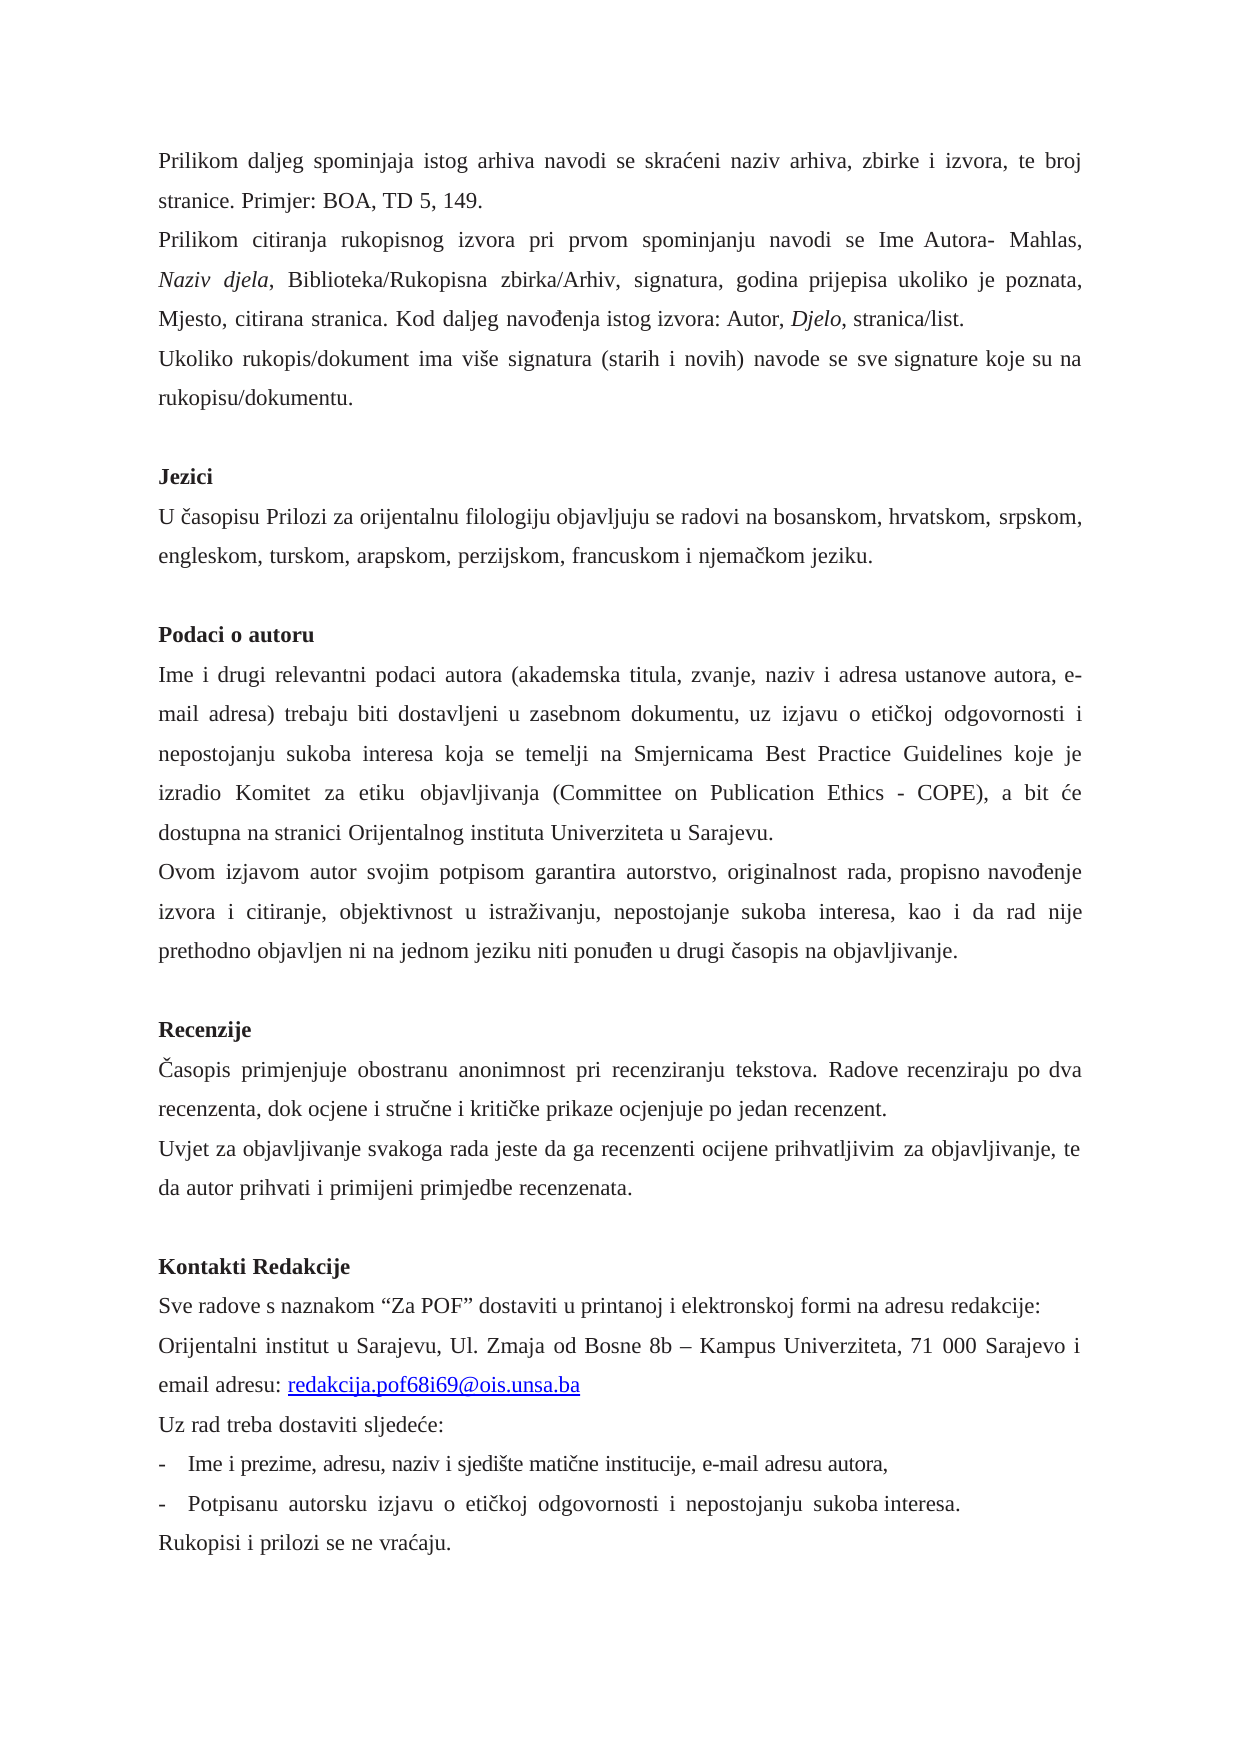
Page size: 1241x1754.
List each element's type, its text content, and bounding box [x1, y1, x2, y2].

list Potpisanu autorsku izjavu o etičkoj odgovornosti i nepostojanju sukoba interesa. [158, 1490, 1080, 1516]
text Ukoliko rukopis/dokument ima više signatura (starih i novih) navode se sve signature koje su na rukopisu/dokumentu. [158, 345, 1082, 411]
subtitle Jezici [158, 463, 1093, 490]
text Prilikom citiranja rukopisnog izvora pri prvom spominjanju navodi se Ime Autora- Mahlas, Naziv djela, Biblioteka/Rukopisna zbirka/Arhiv, signatura, godina prijepisa ukoliko je poznata, Mjesto, citirana stranica. Kod daljeg navođenja istog izvora: Autor, Djelo, stranica/list. [158, 227, 1082, 332]
subtitle Podaci o autoru [158, 621, 1093, 648]
text Rukopisi i prilozi se ne vraćaju. [158, 1529, 1093, 1556]
text Prilikom daljeg spominjaja istog arhiva navodi se skraćeni naziv arhiva, zbirke i izvora, te broj stranice. Primjer: BOA, TD 5, 149. [158, 148, 1082, 213]
text Uz rad treba dostaviti sljedeće: [158, 1411, 1093, 1437]
text Uvjet za objavljivanje svakoga rada jeste da ga recenzenti ocijene prihvatljivim za objavljivanje, te da autor prihvati i primijeni primjedbe recenzenata. [158, 1134, 1080, 1200]
list Ime i prezime, adresu, naziv i sjedište matične institucije, e-mail adresu autora, [158, 1450, 1093, 1477]
subtitle Kontakti Redakcije [158, 1253, 1093, 1279]
text Orijentalni institut u Sarajevu, Ul. Zmaja od Bosne 8b – Kampus Univerziteta, 71 000 Sarajevo i email adresu: redakcija.pof68i69@ois.unsa.ba [158, 1332, 1080, 1398]
text U časopisu Prilozi za orijentalnu filologiju objavljuju se radovi na bosanskom, hrvatskom, srpskom, engleskom, turskom, arapskom, perzijskom, francuskom i njemačkom jeziku. [158, 503, 1082, 569]
subtitle Recenzije [158, 1016, 1093, 1042]
text Ime i drugi relevantni podaci autora (akademska titula, zvanje, naziv i adresa ustanove autora, e-mail adresa) trebaju biti dostavljeni u zasebnom dokumentu, uz izjavu o etičkoj odgovornosti i nepostojanju sukoba interesa koja se temelji na Smjernicama Best Practice Guidelines koje je izradio Komitet za etiku objavljivanja (Committee on Publication Ethics - COPE), a bit će dostupna na stranici Orijentalnog instituta Univerziteta u Sarajevu. [158, 661, 1082, 845]
text Sve radove s naznakom “Za POF” dostaviti u printanoj i elektronskoj formi na adresu redakcije: [158, 1292, 1080, 1319]
text Ovom izjavom autor svojim potpisom garantira autorstvo, originalnost rada, propisno navođenje izvora i citiranje, objektivnost u istraživanju, nepostojanje sukoba interesa, kao i da rad nije prethodno objavljen ni na jednom jeziku niti ponuđen u drugi časopis na objavljivanje. [158, 858, 1082, 963]
text Časopis primjenjuje obostranu anonimnost pri recenziranju tekstova. Radove recenziraju po dva recenzenta, dok ocjene i stručne i kritičke prikaze ocjenjuje po jedan recenzent. [158, 1056, 1082, 1121]
